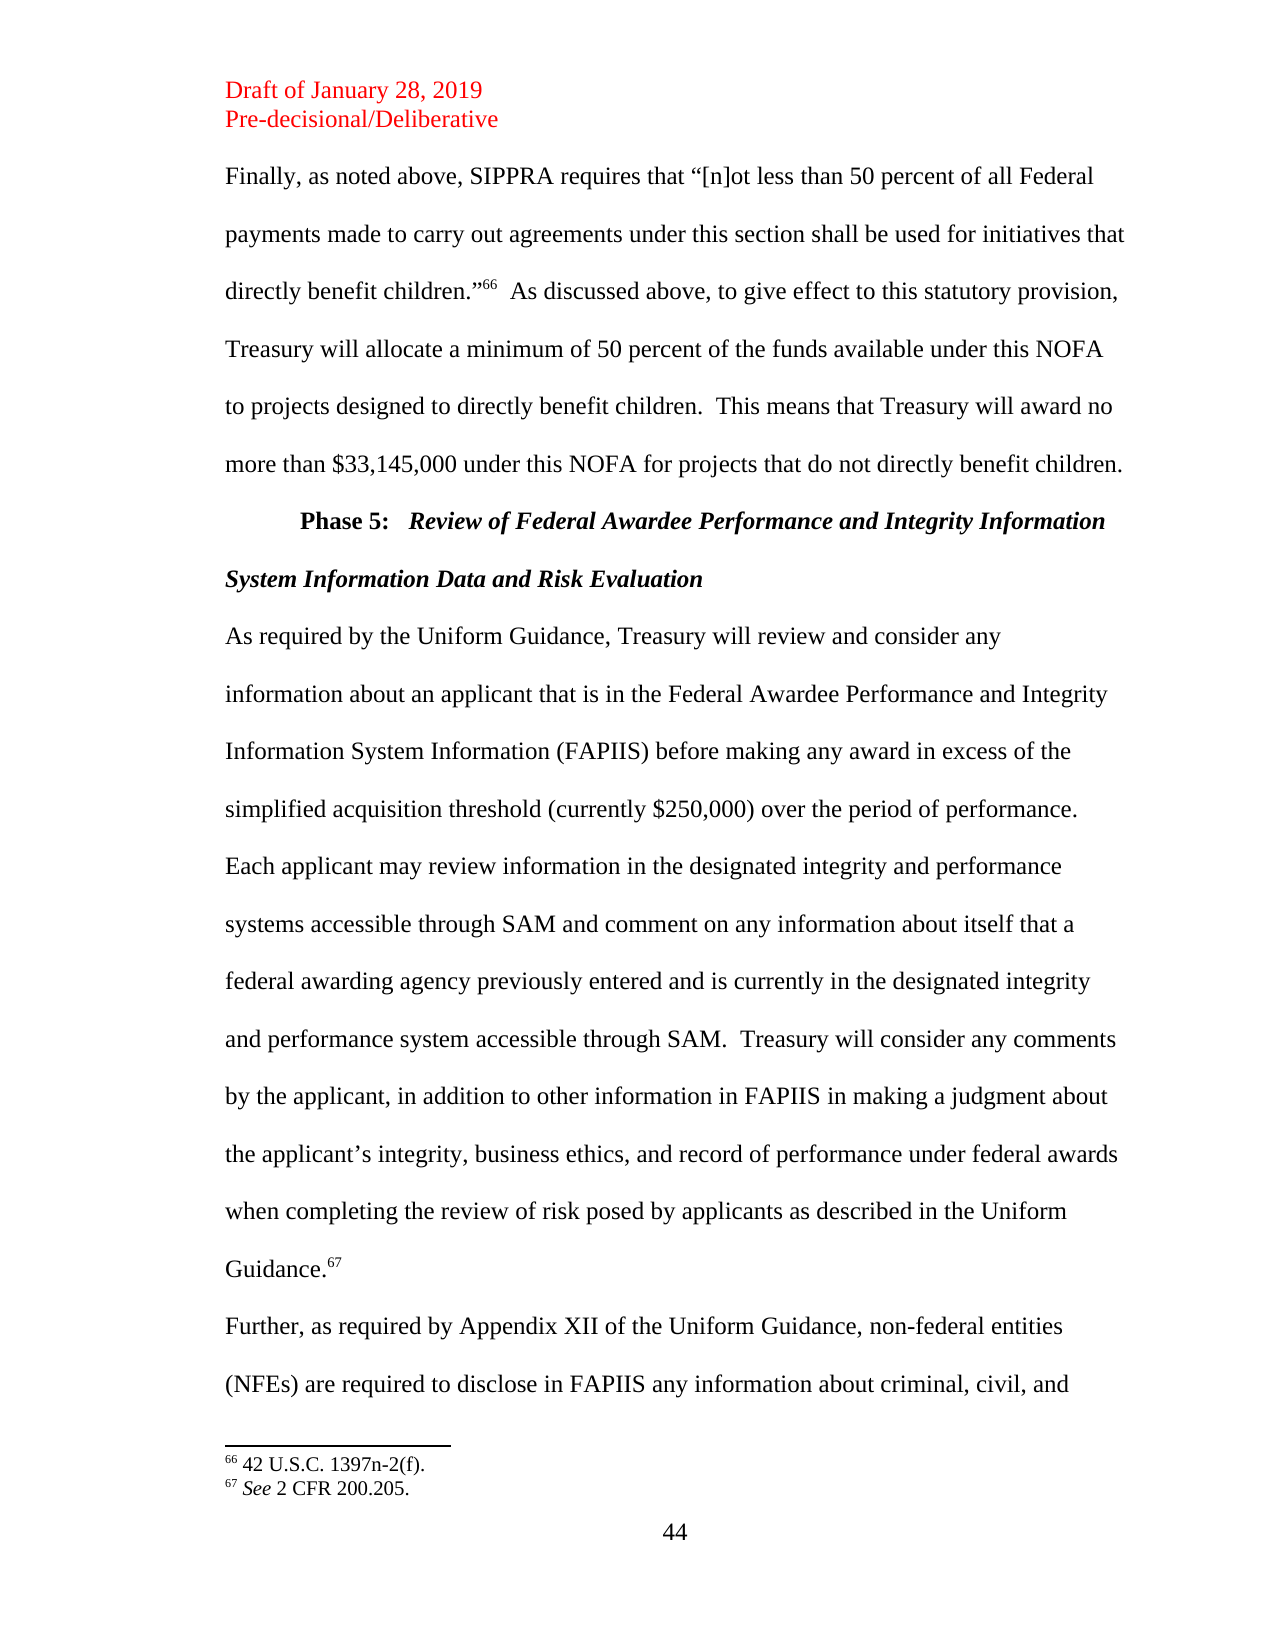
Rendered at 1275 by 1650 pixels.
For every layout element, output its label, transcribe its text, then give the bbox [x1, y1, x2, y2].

text Finally, as noted above, SIPPRA requires that “[n]ot less than 50 percent of all Federal payments made to carry out agreements under this section shall be used for initiatives that directly benefit children.” As discussed above, to give effect to this statutory provision, Treasury will allocate a minimum of 50 percent of the funds available under this NOFA to projects designed to directly benefit children. This means that Treasury will award no more than $33,145,000 under this NOFA for projects that do not directly benefit children. [225, 161, 1125, 477]
text Phase 5: Review of Federal Awardee Performance and Integrity Information System Information Data and Risk Evaluation [225, 506, 1125, 592]
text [225, 1311, 1125, 1397]
text As required by the Uniform Guidance, Treasury will review and consider any information about an applicant that is in the Federal Awardee Performance and Integrity Information System Information (FAPIIS) before making any award in excess of the simplified acquisition threshold (currently $250,000) over the period of performance. Each applicant may review information in the designated integrity and performance systems accessible through SAM and comment on any information about itself that a federal awarding agency previously entered and is currently in the designated integrity and performance system accessible through SAM. Treasury will consider any comments by the applicant, in addition to other information in FAPIIS in making a judgment about the applicant’s integrity, business ethics, and record of performance under federal awards when completing the review of risk posed by applicants as described in the Uniform Guidance. [225, 621, 1125, 1282]
